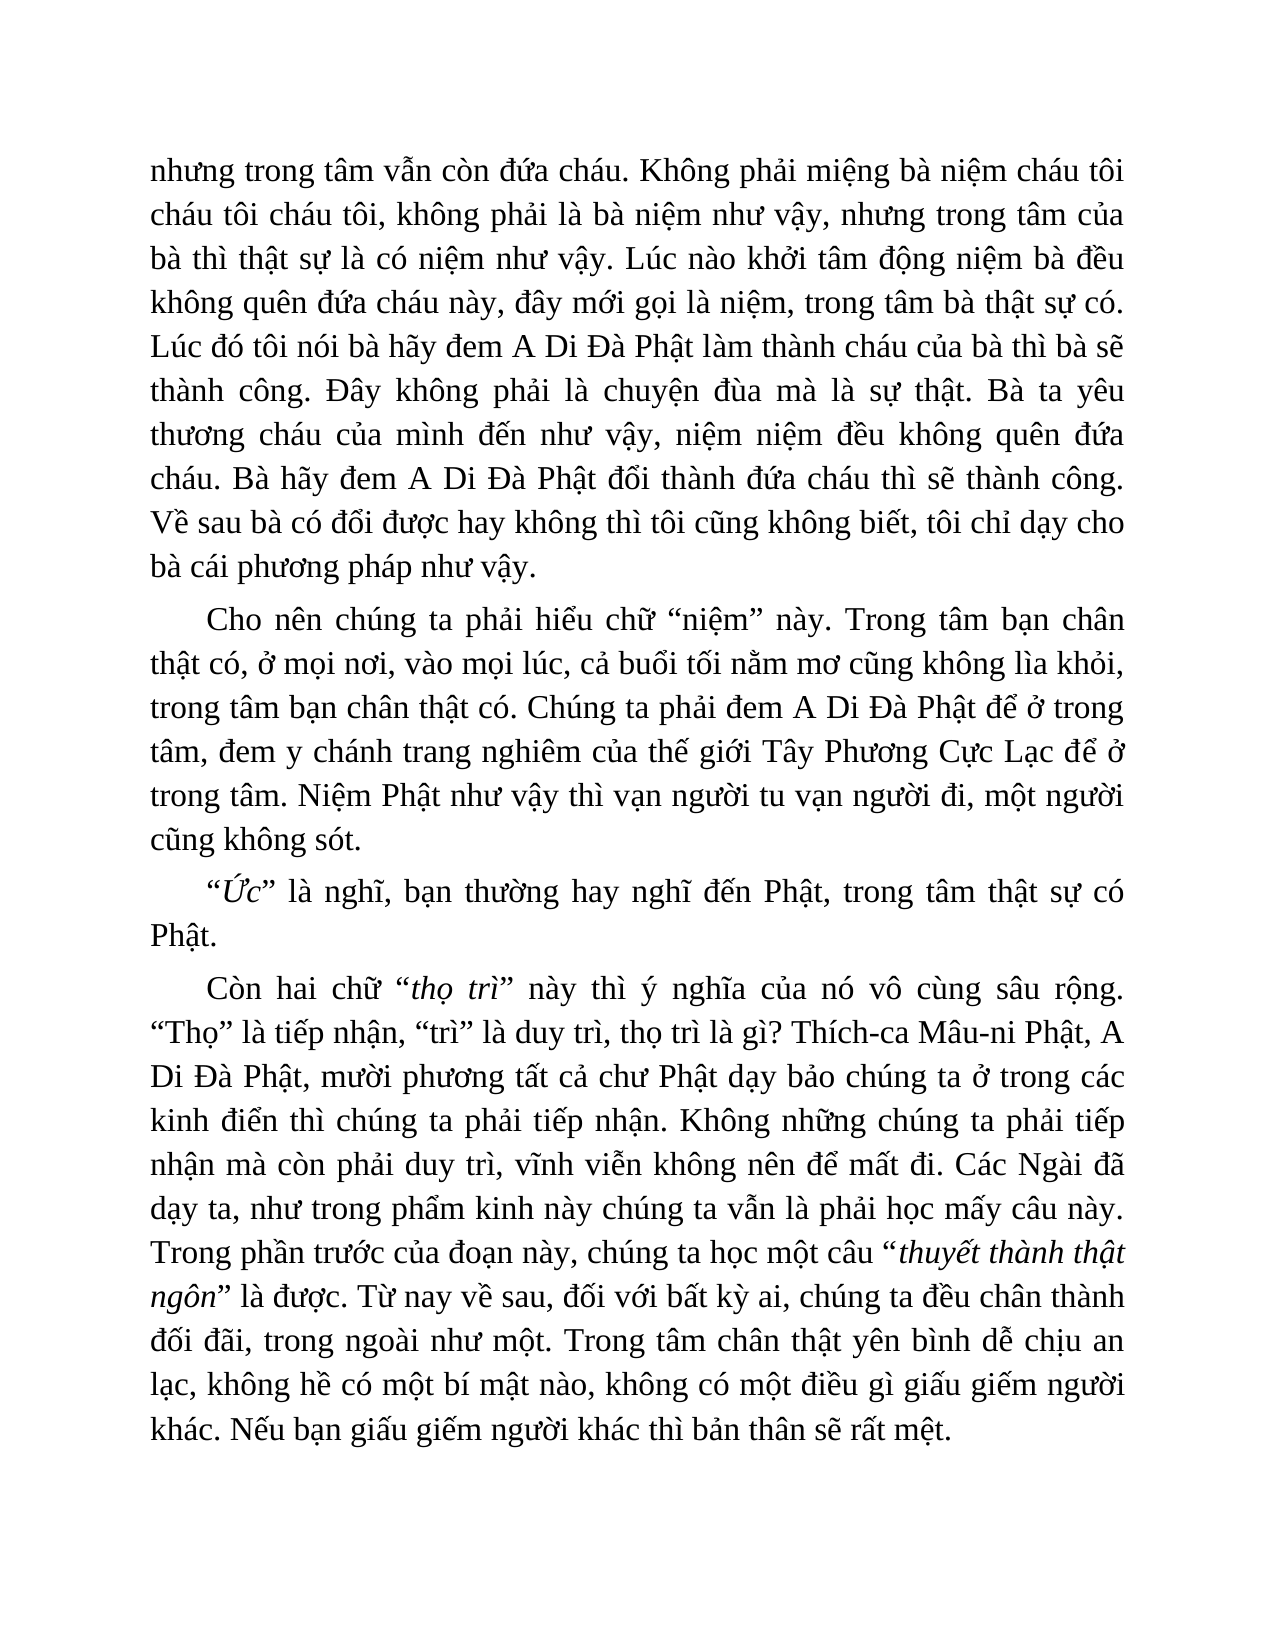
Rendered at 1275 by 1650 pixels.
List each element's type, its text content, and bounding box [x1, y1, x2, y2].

text “Ức” là nghĩ, bạn thường hay nghĩ đến Phật, trong tâm thật sự có Phật. [150, 872, 1125, 954]
text Cho nên chúng ta phải hiểu chữ “niệm” này. Trong tâm bạn chân thật có, ở mọi nơi, vào mọi lúc, cả buổi tối nằm mơ cũng không lìa khỏi, trong tâm bạn chân thật có. Chúng ta phải đem A Di Đà Phật để ở trong tâm, đem y chánh trang nghiêm của thế giới Tây Phương Cực Lạc để ở trong tâm. Niệm Phật như vậy thì vạn người tu vạn người đi, một người cũng không sót. [150, 599, 1125, 858]
text Còn hai chữ “thọ trì” này thì ý nghĩa của nó vô cùng sâu rộng. “Thọ” là tiếp nhận, “trì” là duy trì, thọ trì là gì? Thích-ca Mâu-ni Phật, A Di Đà Phật, mười phương tất cả chư Phật dạy bảo chúng ta ở trong các kinh điển thì chúng ta phải tiếp nhận. Không những chúng ta phải tiếp nhận mà còn phải duy trì, vĩnh viễn không nên để mất đi. Các Ngài đã dạy ta, như trong phẩm kinh này chúng ta vẫn là phải học mấy câu này. Trong phần trước của đoạn này, chúng ta học một câu “thuyết thành thật ngôn” là được. Từ nay về sau, đối với bất kỳ ai, chúng ta đều chân thành đối đãi, trong ngoài như một. Trong tâm chân thật yên bình dễ chịu an lạc, không hề có một bí mật nào, không có một điều gì giấu giếm người khác. Nếu bạn giấu giếm người khác thì bản thân sẽ rất mệt. [150, 968, 1125, 1447]
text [150, 150, 1125, 585]
